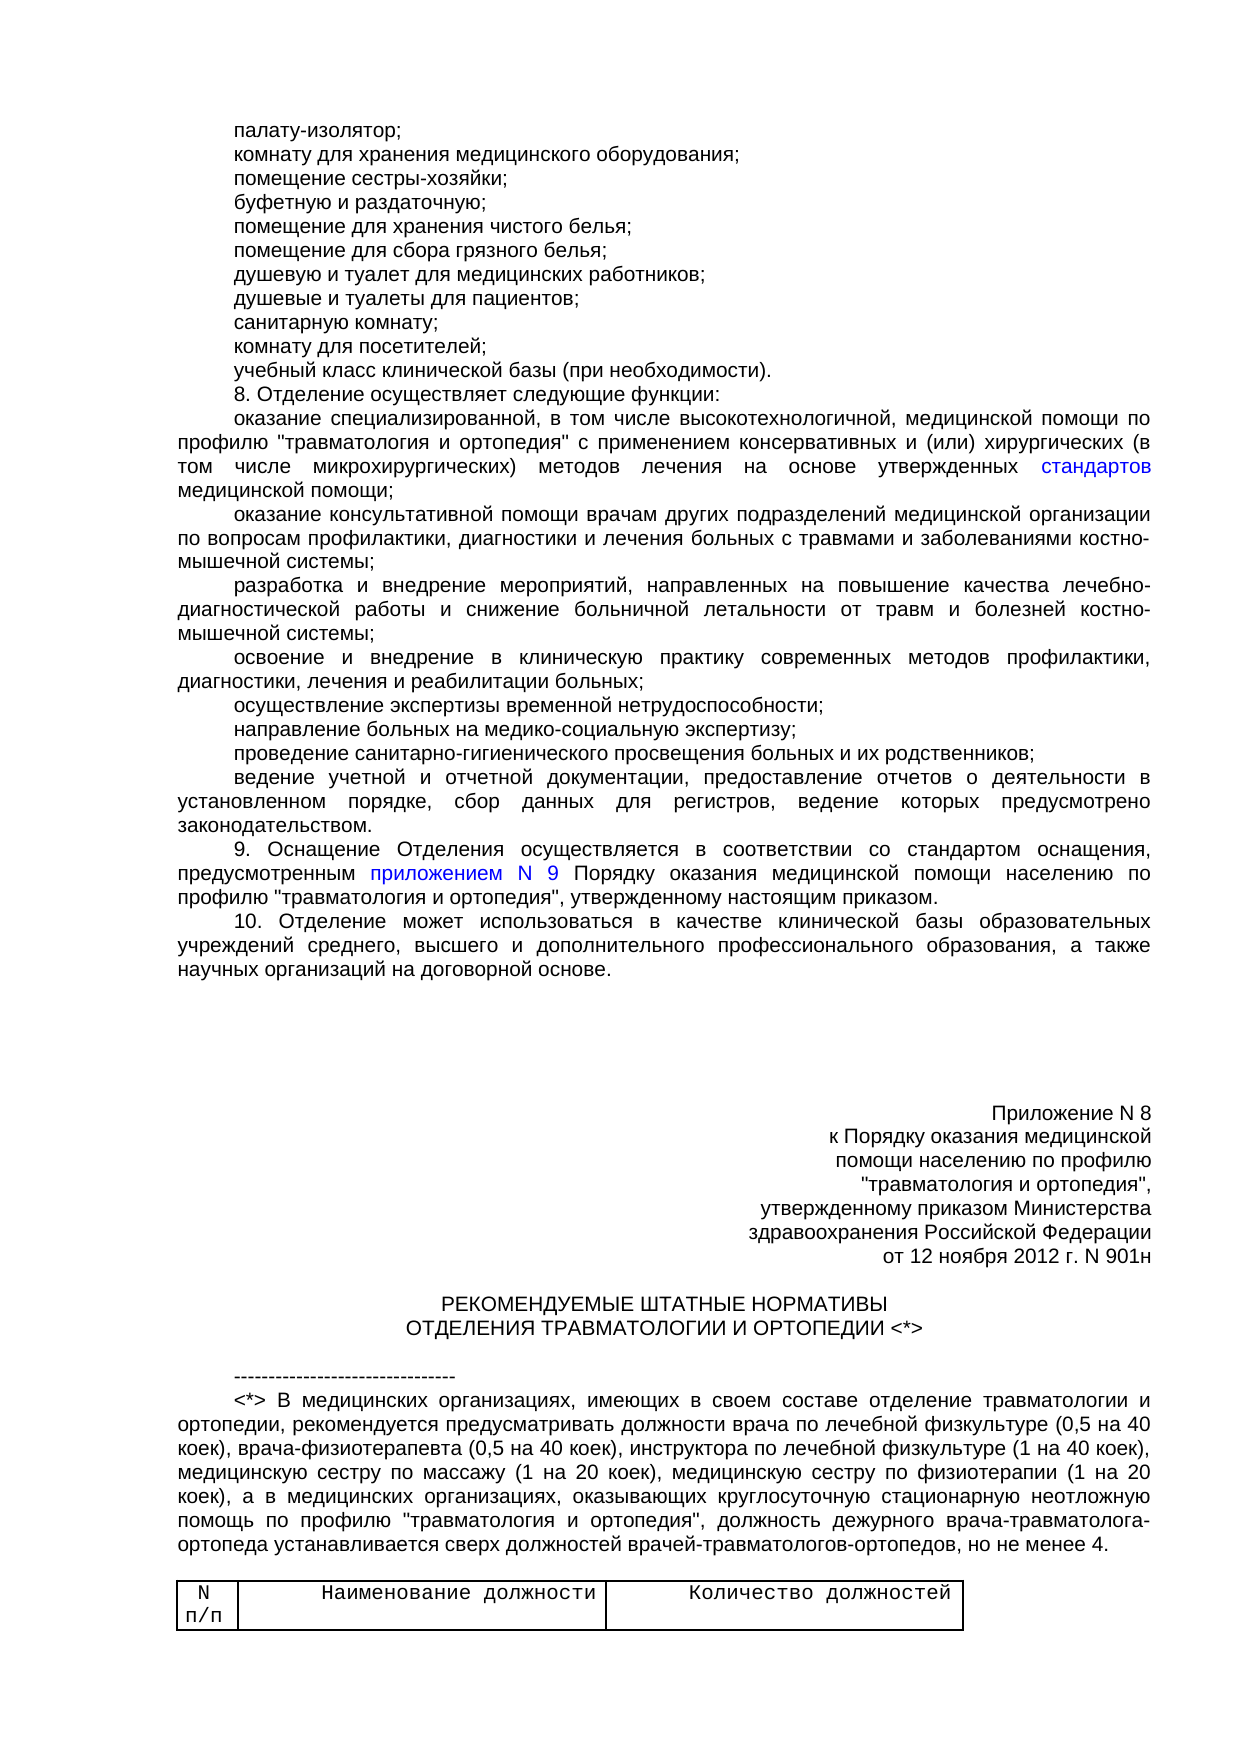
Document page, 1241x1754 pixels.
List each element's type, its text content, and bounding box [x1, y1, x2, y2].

text осуществление экспертизы временной нетрудоспособности; [177, 693, 1152, 717]
text помещение сестры-хозяйки; [177, 166, 1152, 190]
text санитарную комнату; [177, 310, 1152, 334]
text <*> В медицинских организациях, имеющих в своем составе отделение травматологии и ортопедии, рекомендуется предусматривать должности врача по лечебной физкультуре (0,5 на 40 коек), врача-физиотерапевта (0,5 на 40 коек), инструктора по лечебной физкультуре (1 на 40 коек), медицинскую сестру по массажу (1 на 20 коек), медицинскую сестру по физиотерапии (1 на 20 коек), а в медицинских организациях, оказывающих круглосуточную стационарную неотложную помощь по профилю "травматология и ортопедия", должность дежурного врача-травматолога-ортопеда устанавливается сверх должностей врачей-травматологов-ортопедов, но не менее 4. [177, 1388, 1152, 1556]
text ОТДЕЛЕНИЯ ТРАВМАТОЛОГИИ И ОРТОПЕДИИ <*> [177, 1316, 1152, 1340]
text душевые и туалеты для пациентов; [177, 286, 1152, 310]
text помощи населению по профилю [177, 1148, 1152, 1172]
text здравоохранения Российской Федерации [177, 1220, 1152, 1244]
text освоение и внедрение в клиническую практику современных методов профилактики, диагностики, лечения и реабилитации больных; [177, 645, 1152, 693]
text палату-изолятор; [177, 118, 1152, 142]
text помещение для сбора грязного белья; [177, 238, 1152, 262]
text "травматология и ортопедия", [177, 1172, 1152, 1196]
text от 12 ноября 2012 г. N 901н [177, 1244, 1152, 1268]
text -------------------------------- [177, 1364, 1152, 1388]
table_header Количество должностей [607, 1582, 962, 1629]
text оказание консультативной помощи врачам других подразделений медицинской организации по вопросам профилактики, диагностики и лечения больных с травмами и заболеваниями костно-мышечной системы; [177, 501, 1152, 573]
text учебный класс клинической базы (при необходимости). [177, 358, 1152, 382]
text РЕКОМЕНДУЕМЫЕ ШТАТНЫЕ НОРМАТИВЫ [177, 1292, 1152, 1316]
text оказание специализированной, в том числе высокотехнологичной, медицинской помощи по профилю "травматология и ортопедия" с применением консервативных и (или) хирургических (в том числе микрохирургических) методов лечения на основе утвержденных стандартов медицинской помощи; [177, 406, 1152, 501]
text комнату для хранения медицинского оборудования; [177, 142, 1152, 166]
text ведение учетной и отчетной документации, предоставление отчетов о деятельности в установленном порядке, сбор данных для регистров, ведение которых предусмотрено законодательством. [177, 765, 1152, 837]
text утвержденному приказом Министерства [177, 1196, 1152, 1220]
text буфетную и раздаточную; [177, 190, 1152, 214]
text Приложение N 8 [177, 1100, 1152, 1124]
text 10. Отделение может использоваться в качестве клинической базы образовательных учреждений среднего, высшего и дополнительного профессионального образования, а также научных организаций на договорной основе. [177, 909, 1152, 981]
text 8. Отделение осуществляет следующие функции: [177, 382, 1152, 406]
text направление больных на медико-социальную экспертизу; [177, 717, 1152, 741]
table_header N п/п [178, 1582, 237, 1629]
table_header Наименование должности [239, 1582, 605, 1629]
text душевую и туалет для медицинских работников; [177, 262, 1152, 286]
text 9. Оснащение Отделения осуществляется в соответствии со стандартом оснащения, предусмотренным приложением N 9 Порядку оказания медицинской помощи населению по профилю "травматология и ортопедия", утвержденному настоящим приказом. [177, 837, 1152, 909]
text комнату для посетителей; [177, 334, 1152, 358]
text разработка и внедрение мероприятий, направленных на повышение качества лечебно-диагностической работы и снижение больничной летальности от травм и болезней костно-мышечной системы; [177, 573, 1152, 645]
text помещение для хранения чистого белья; [177, 214, 1152, 238]
text к Порядку оказания медицинской [177, 1124, 1152, 1148]
text проведение санитарно-гигиенического просвещения больных и их родственников; [177, 741, 1152, 765]
